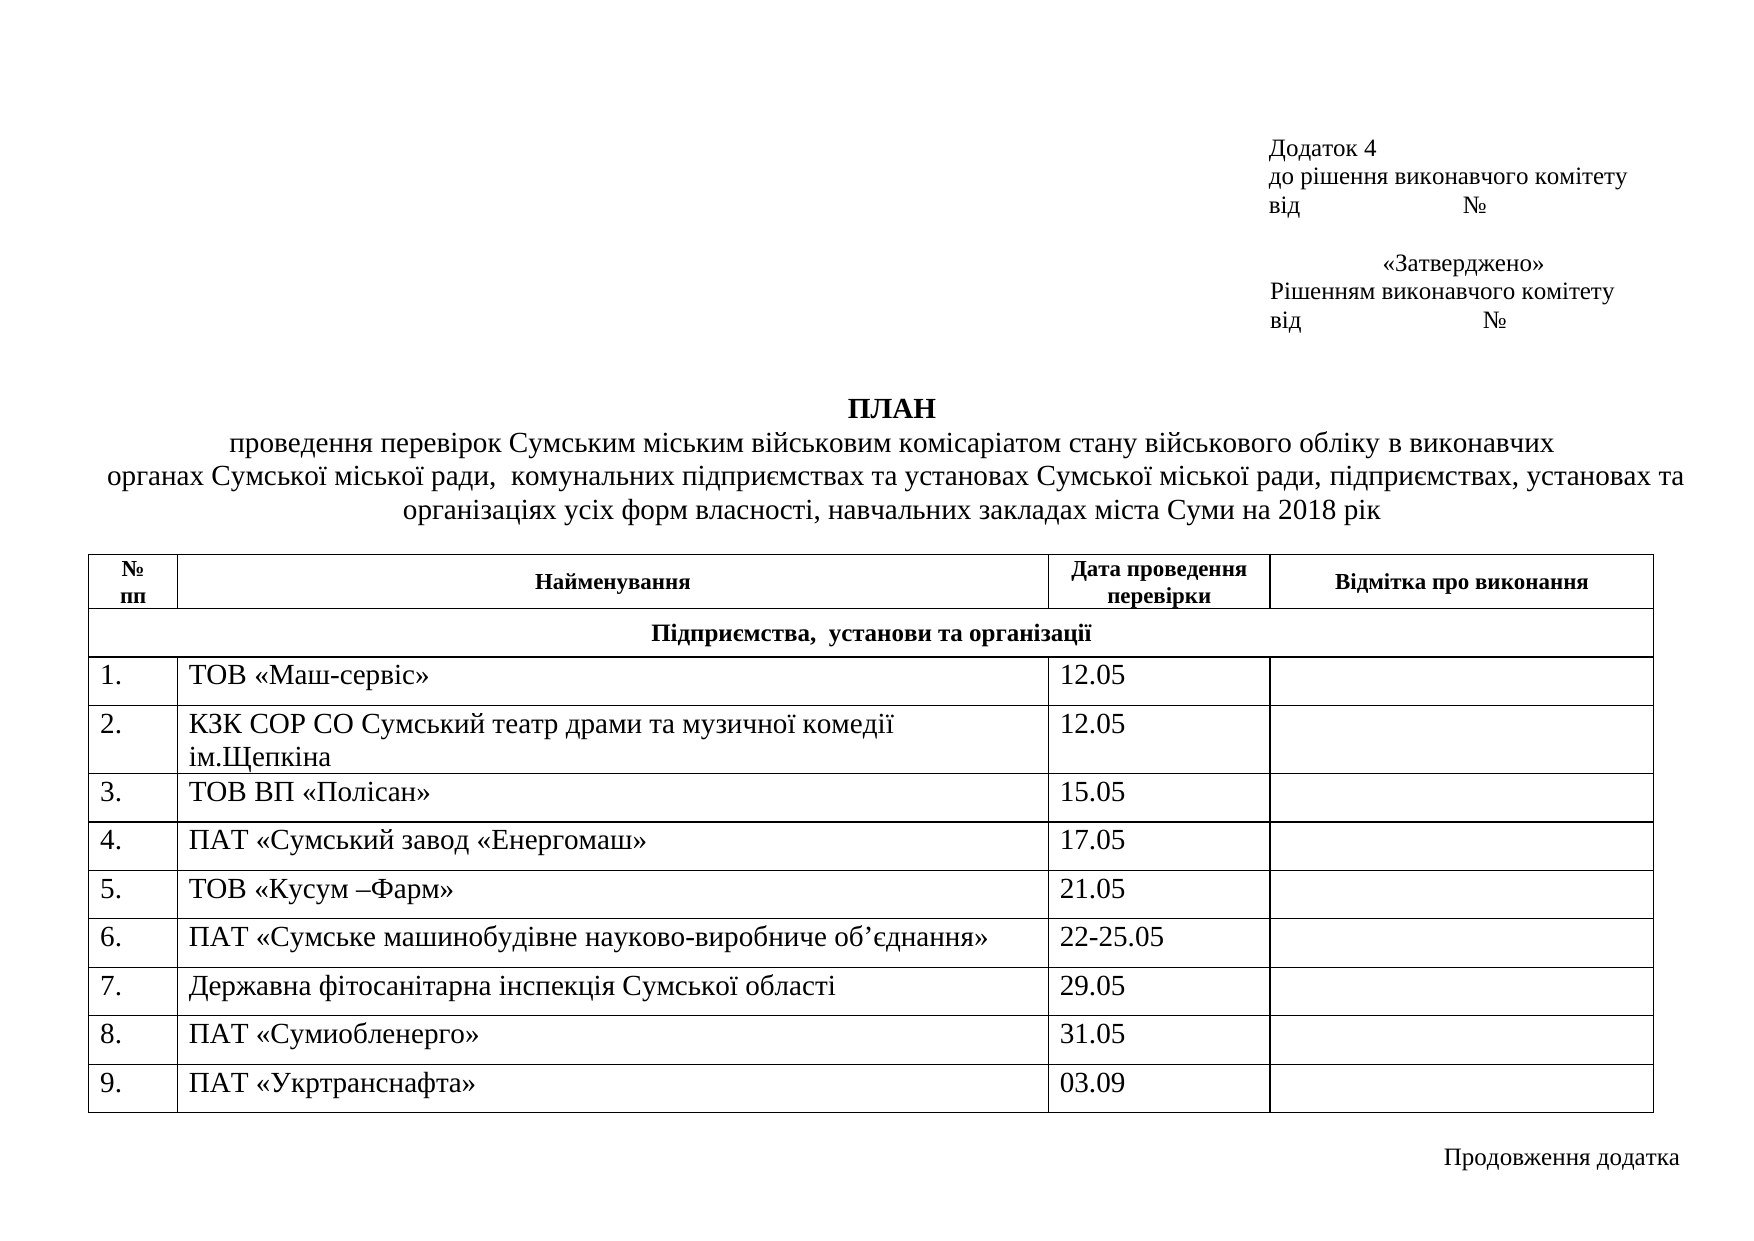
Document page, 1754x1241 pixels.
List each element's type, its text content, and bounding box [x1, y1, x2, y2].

table_cell Державна фітосанітарна інспекція Сумської області [178, 968, 1048, 1015]
table_cell ТОВ ВП «Полісан» [178, 774, 1048, 821]
table_cell ПАТ «Сумське машинобудівне науково-виробниче об’єднання» [178, 919, 1048, 967]
table_cell ПАТ «Сумиобленерго» [178, 1016, 1048, 1064]
text органах Сумської міської ради, комунальних підприємствах та установах Сумської міської ради, підприємствах, установах та організаціях усіх форм власності, навчальних закладах міста Суми на 2018 рік [89, 458, 1695, 526]
table_header Дата проведення перевірки [1049, 555, 1269, 608]
table_cell ТОВ «Кусум –Фарм» [178, 871, 1048, 918]
table_cell 5. [89, 871, 177, 918]
table_cell 12.05 [1049, 706, 1269, 773]
table_cell 31.05 [1049, 1016, 1269, 1064]
table_cell 22-25.05 [1049, 919, 1269, 967]
text від № [1195, 190, 1695, 219]
table_header Найменування [178, 555, 1048, 608]
table_cell 1. [89, 658, 177, 705]
table_cell 8. [89, 1016, 177, 1064]
text до рішення виконавчого комітету [1195, 161, 1695, 190]
table_cell 3. [89, 774, 177, 821]
table_cell [1271, 1065, 1653, 1112]
table_cell 4. [89, 823, 177, 870]
text Рішенням виконавчого комітету [622, 276, 1688, 305]
table_cell [1271, 968, 1653, 1015]
table_cell 2. [89, 706, 177, 773]
table_cell [1271, 706, 1653, 773]
table_cell ТОВ «Маш-сервіс» [178, 658, 1048, 705]
table_cell 21.05 [1049, 871, 1269, 918]
table_cell Підприємства, установи та організації [89, 609, 1653, 656]
table_cell [1271, 823, 1653, 870]
table_cell 03.09 [1049, 1065, 1269, 1112]
table_cell КЗК СОР СО Сумський театр драми та музичної комедії ім.Щепкіна [178, 706, 1048, 773]
table_cell ПАТ «Укртранснафта» [178, 1065, 1048, 1112]
text Продовження додатка [89, 1142, 1695, 1171]
table_cell 29.05 [1049, 968, 1269, 1015]
table_cell [1271, 774, 1653, 821]
table_cell [1271, 871, 1653, 918]
table_cell [1271, 919, 1653, 967]
table_cell ПАТ «Сумський завод «Енергомаш» [178, 823, 1048, 870]
text ПЛАН [89, 391, 1695, 425]
table_header Відмітка про виконання [1271, 555, 1653, 608]
table_cell 15.05 [1049, 774, 1269, 821]
table_cell 9. [89, 1065, 177, 1112]
text від № [622, 305, 1688, 334]
table_cell 17.05 [1049, 823, 1269, 870]
table_header № пп [89, 555, 177, 608]
text Додаток 4 [1195, 133, 1695, 161]
table_cell 7. [89, 968, 177, 1015]
text проведення перевірок Сумським міським військовим комісаріатом стану військового обліку в виконавчих [89, 425, 1695, 458]
table_cell 6. [89, 919, 177, 967]
table_cell [1271, 658, 1653, 705]
table_cell 12.05 [1049, 658, 1269, 705]
text «Затверджено» [622, 248, 1688, 276]
table_cell [1271, 1016, 1653, 1064]
